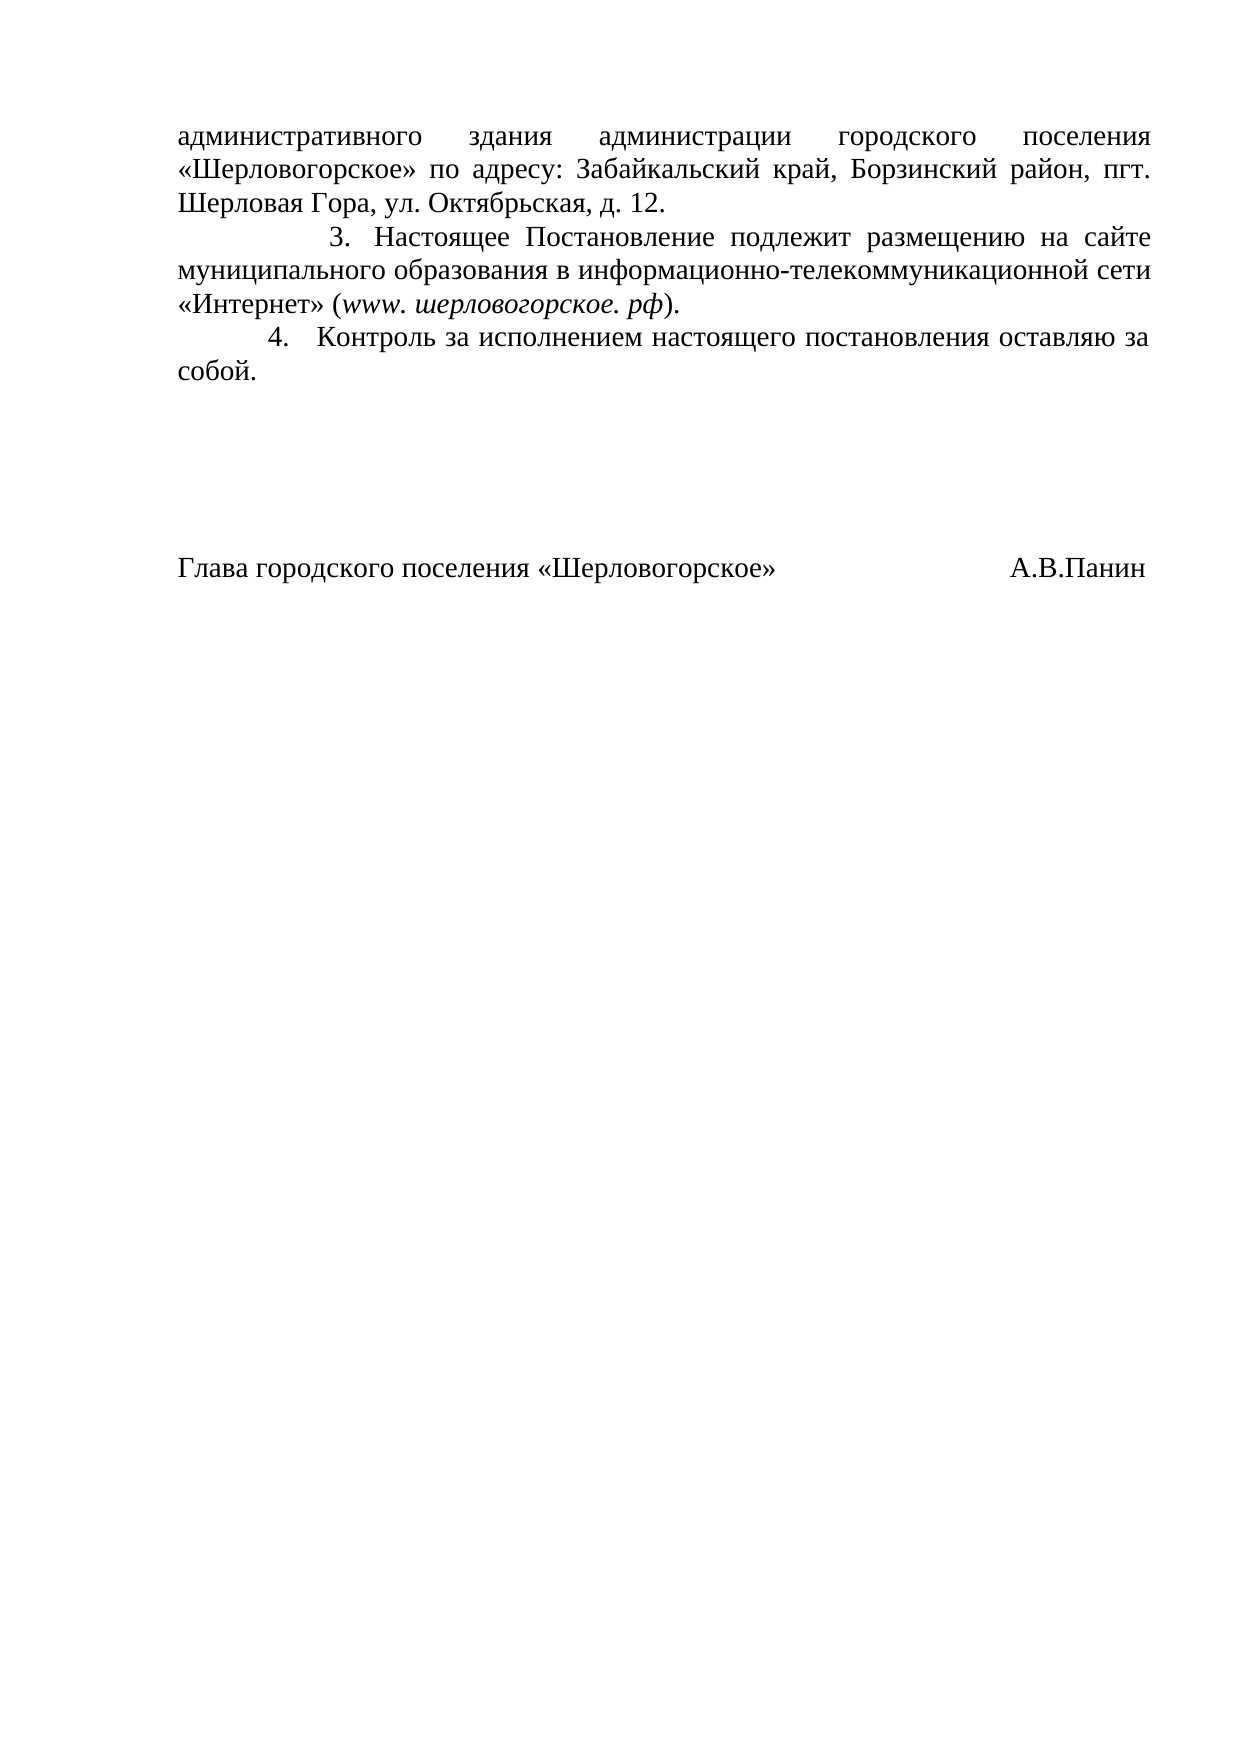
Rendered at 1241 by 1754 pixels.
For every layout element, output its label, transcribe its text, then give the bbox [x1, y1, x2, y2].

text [177, 118, 1152, 219]
text 4. Контроль за исполнением настоящего постановления оставляю за собой. [177, 319, 1152, 386]
text 3. Настоящее Постановление подлежит размещению на сайте муниципального образования в информационно-телекоммуникационной сети «Интернет» (www. шерловогорское. рф). [177, 219, 1152, 319]
text Глава городского поселения «Шерловогорское» А.В.Панин [177, 552, 1152, 584]
